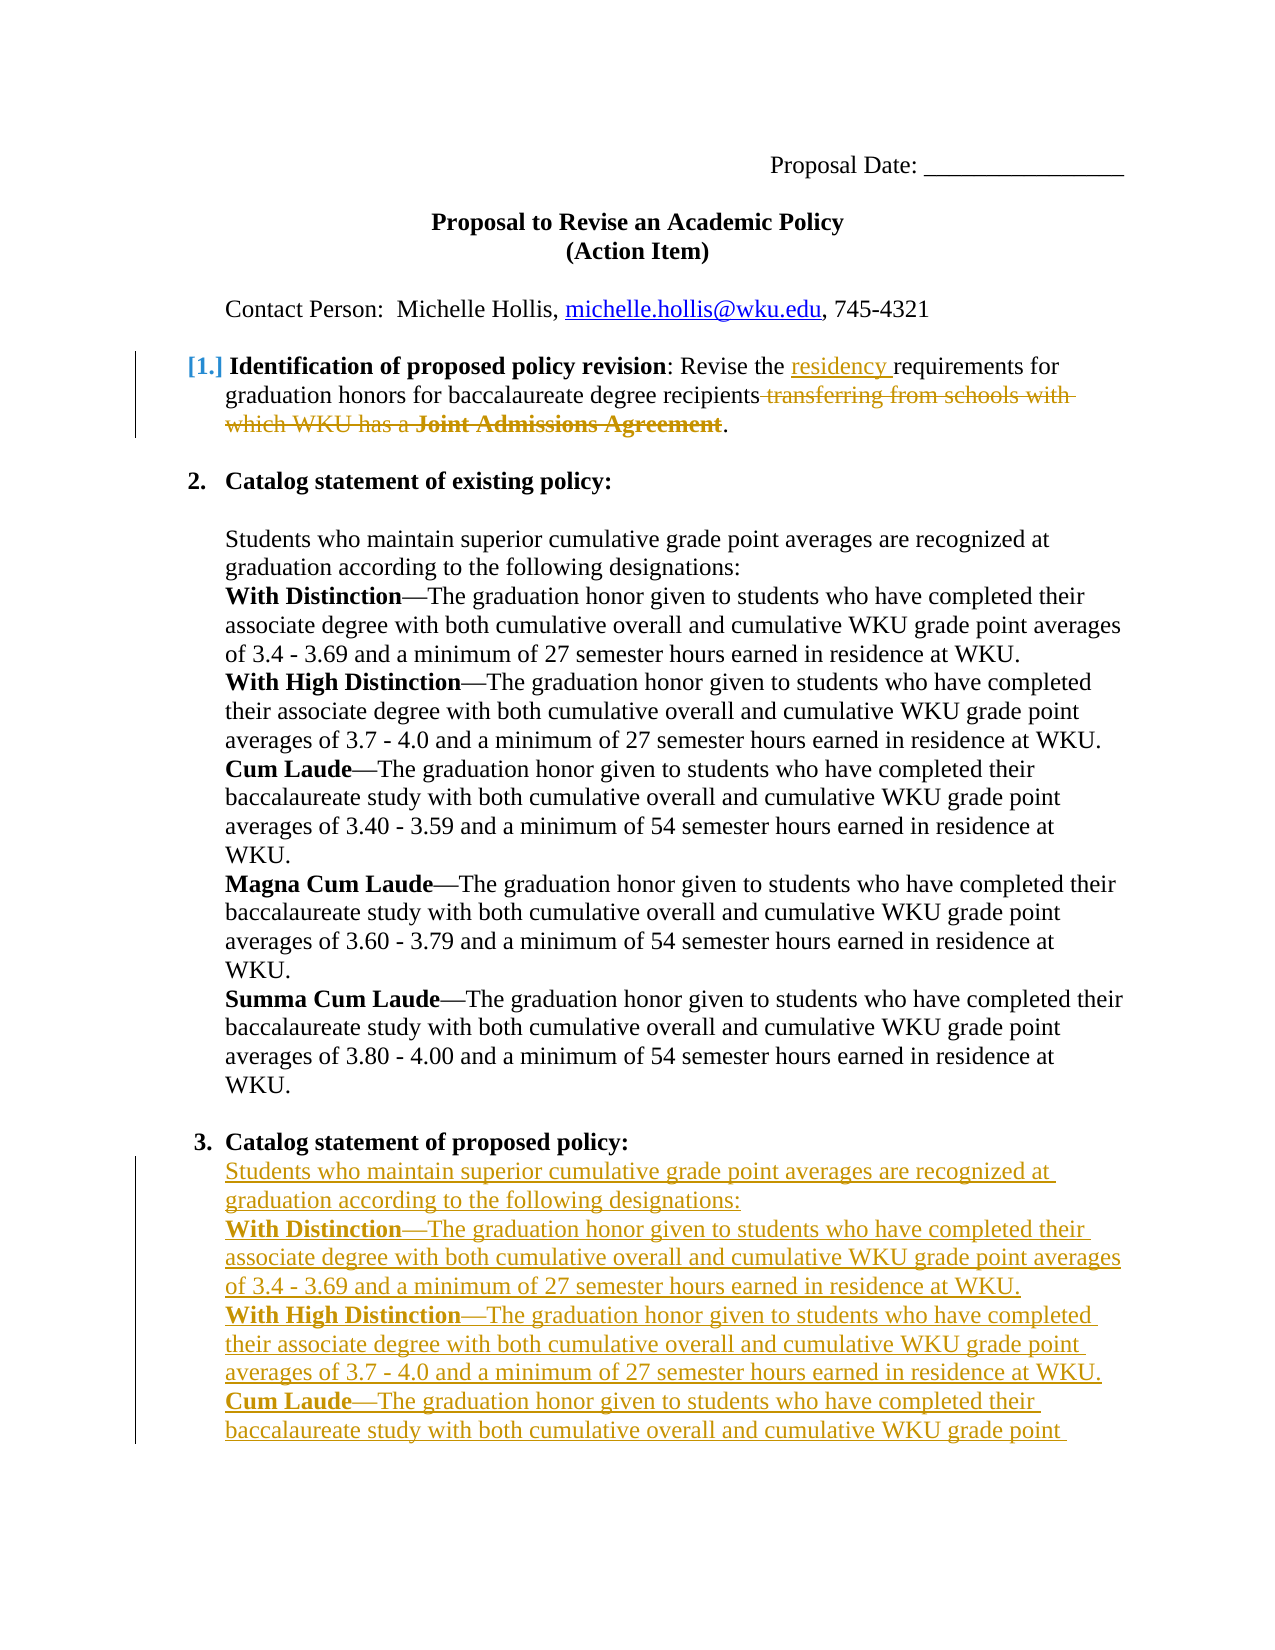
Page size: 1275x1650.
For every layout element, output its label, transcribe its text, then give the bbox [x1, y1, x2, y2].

text (Action Item) [150, 236, 1125, 265]
text With High Distinction—The graduation honor given to students who have completed their associate degree with both cumulative overall and cumulative WKU grade point averages of 3.7 - 4.0 and a minimum of 27 semester hours earned in residence at WKU. [225, 667, 1125, 754]
text Summa Cum Laude—The graduation honor given to students who have completed their baccalaureate study with both cumulative overall and cumulative WKU grade point averages of 3.80 - 4.00 and a minimum of 54 semester hours earned in residence at WKU. [225, 984, 1125, 1099]
text Cum Laude—The graduation honor given to students who have completed their baccalaureate study with both cumulative overall and cumulative WKU grade point averages of 3.40 - 3.59 and a minimum of 54 semester hours earned in residence at WKU. [225, 754, 1125, 869]
text Proposal Date: ________________ [525, 150, 1125, 179]
text Students who maintain superior cumulative grade point averages are recognized at graduation according to the following designations: [225, 524, 1125, 581]
text 3. Catalog statement of proposed policy: [150, 1127, 1125, 1156]
text With Distinction—The graduation honor given to students who have completed their associate degree with both cumulative overall and cumulative WKU grade point averages of 3.4 - 3.69 and a minimum of 27 semester hours earned in residence at WKU. [225, 581, 1125, 667]
text 2. Catalog statement of existing policy: [150, 466, 1125, 495]
list Identification of proposed policy revision: Revise the requirements for graduation honors for baccalaureate degree recipients. [187, 351, 1125, 437]
text Contact Person: Michelle Hollis, michelle.hollis@wku.edu, 745-4321 [150, 294, 1125, 322]
text Magna Cum Laude—The graduation honor given to students who have completed their baccalaureate study with both cumulative overall and cumulative WKU grade point averages of 3.60 - 3.79 and a minimum of 54 semester hours earned in residence at WKU. [225, 869, 1125, 984]
text Proposal to Revise an Academic Policy [150, 207, 1125, 236]
